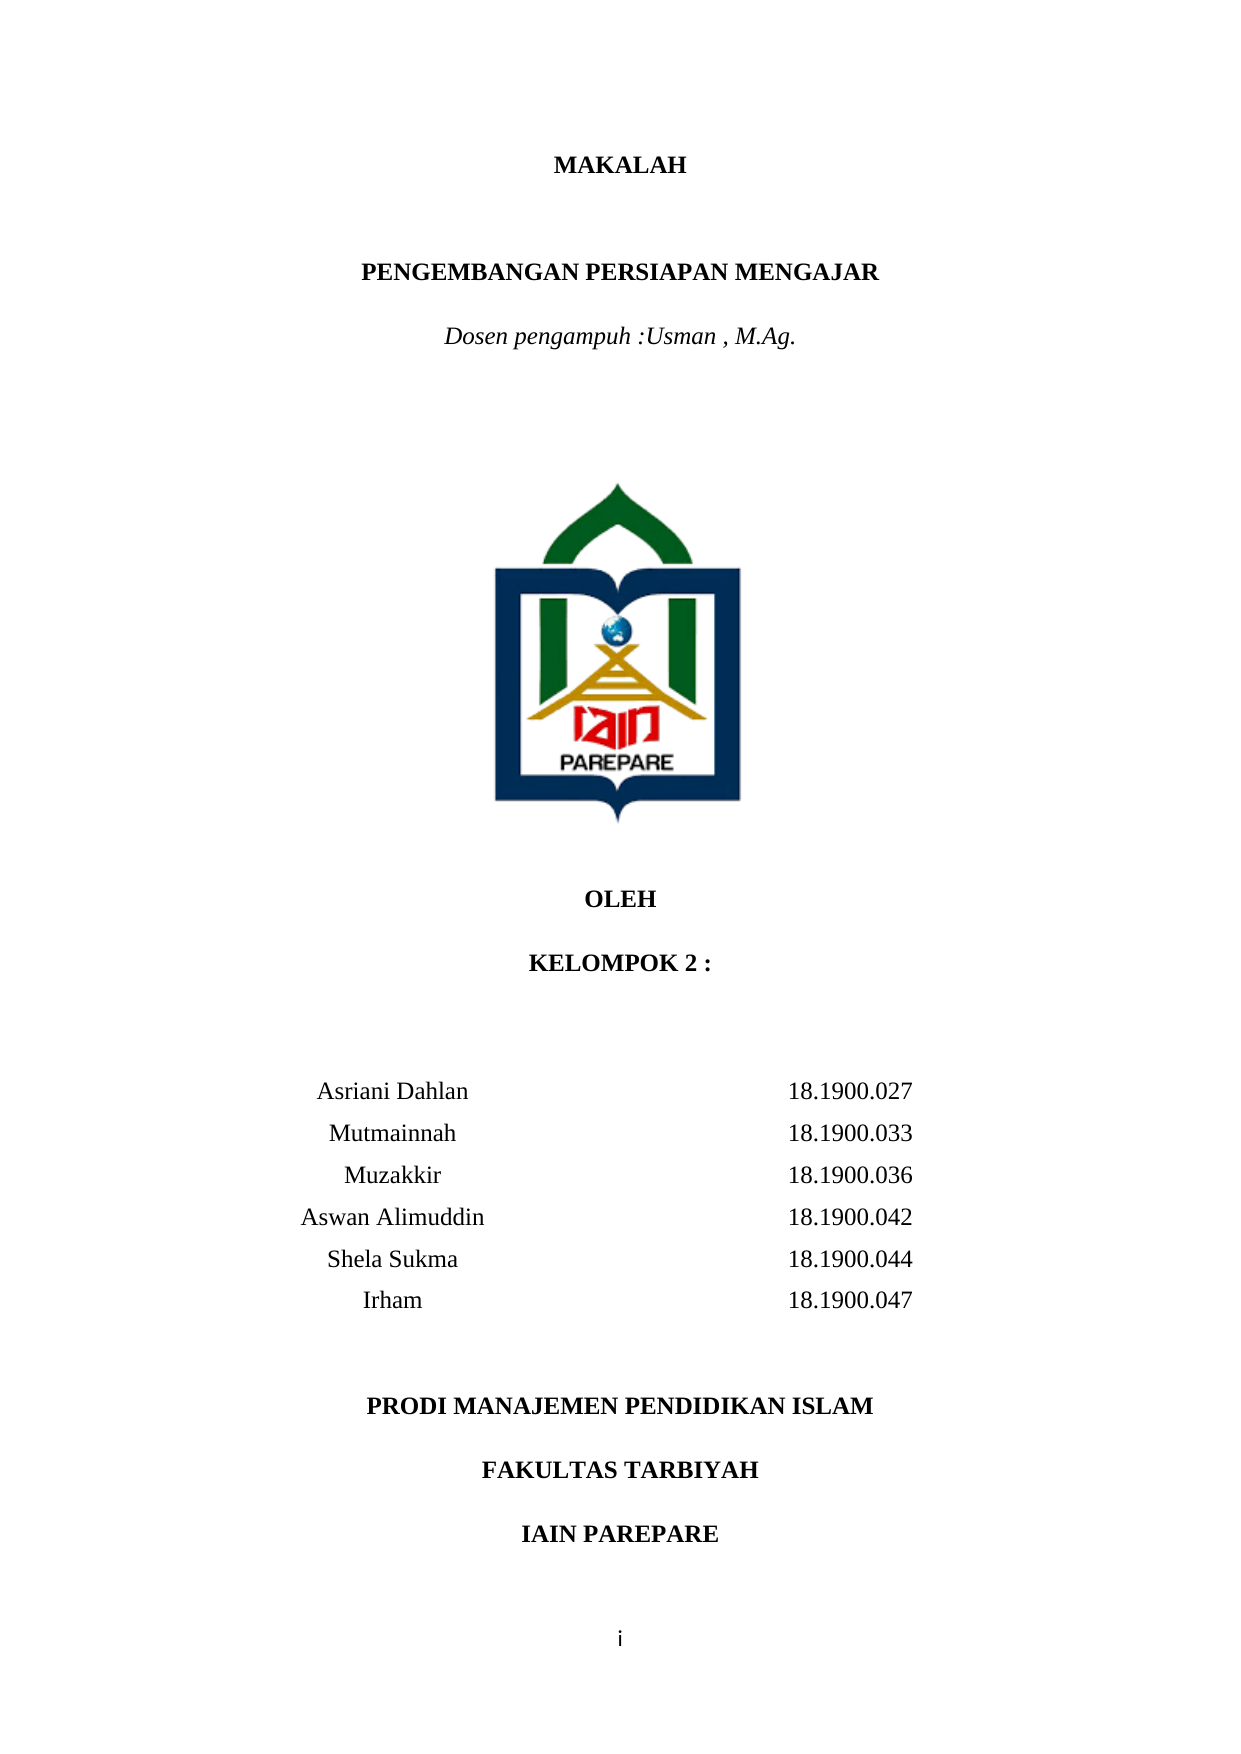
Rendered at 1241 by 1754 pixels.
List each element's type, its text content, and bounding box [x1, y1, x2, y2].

picture [466, 448, 774, 850]
table_cell 18.1900.047 [620, 1286, 1080, 1327]
table_cell 18.1900.044 [620, 1244, 1080, 1286]
text PRODI MANAJEMEN PENDIDIKAN ISLAM [150, 1391, 1090, 1420]
table_cell 18.1900.036 [620, 1160, 1080, 1202]
text OLEH [150, 884, 1090, 913]
text PENGEMBANGAN PERSIAPAN MENGAJAR [150, 257, 1090, 286]
text IAIN PAREPARE [150, 1519, 1090, 1548]
table_cell Muzakkir [165, 1160, 620, 1202]
table_header Asriani Dahlan [165, 1076, 620, 1118]
text FAKULTAS TARBIYAH [150, 1455, 1090, 1484]
table_header 18.1900.027 [620, 1076, 1080, 1118]
text Dosen pengampuh :Usman , M.Ag. [150, 321, 1090, 350]
table_cell Aswan Alimuddin [165, 1202, 620, 1244]
table_cell Mutmainnah [165, 1118, 620, 1160]
text MAKALAH [150, 150, 1090, 179]
table_cell 18.1900.042 [620, 1202, 1080, 1244]
text KELOMPOK 2 : [150, 948, 1090, 977]
table_cell Shela Sukma [165, 1244, 620, 1286]
table_cell 18.1900.033 [620, 1118, 1080, 1160]
table_cell Irham [165, 1286, 620, 1327]
